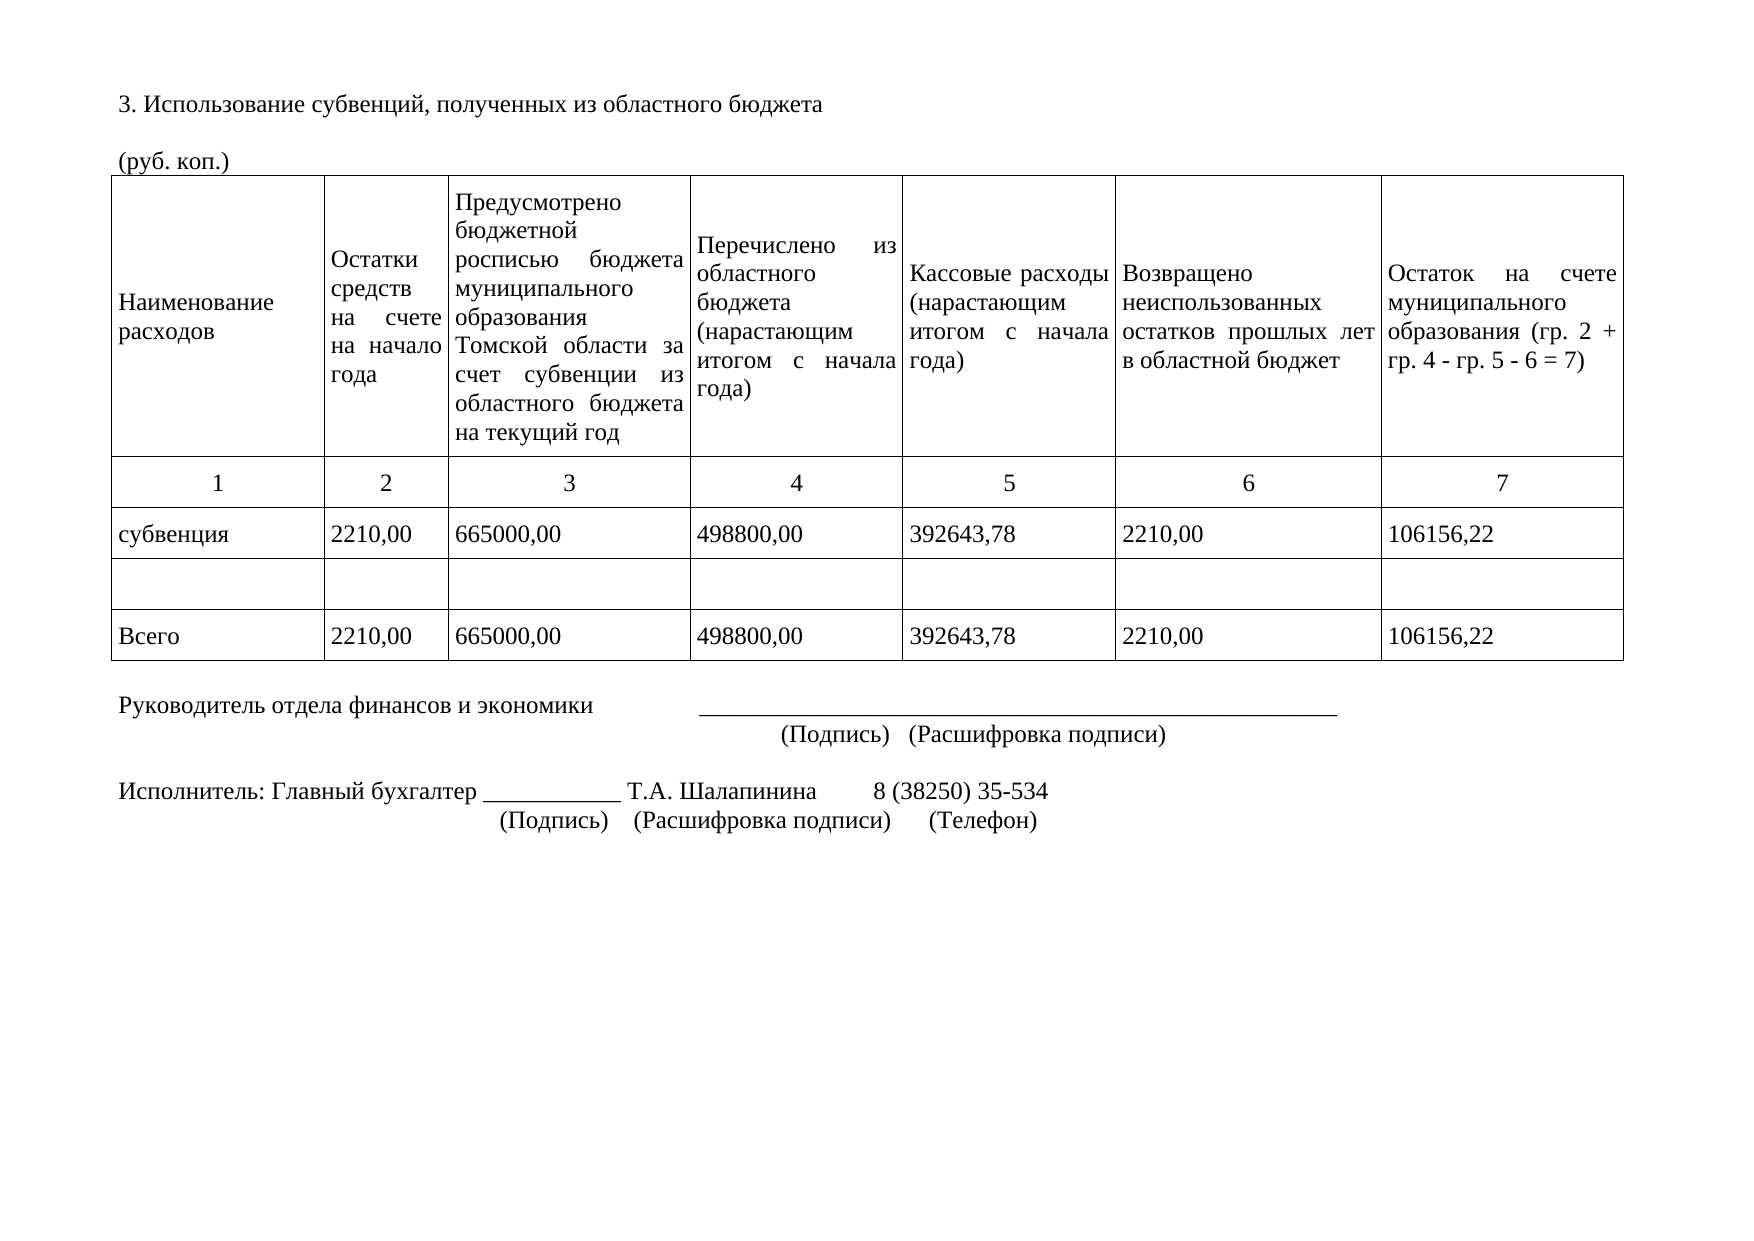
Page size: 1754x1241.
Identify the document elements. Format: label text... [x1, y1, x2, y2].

table_cell 2210,00 [1116, 610, 1381, 660]
table_cell 665000,00 [449, 610, 690, 660]
text (Подпись) (Расшифровка подписи) [118, 719, 1636, 747]
table_cell [1382, 559, 1623, 609]
table_cell 106156,22 [1382, 508, 1623, 558]
table_header Остатки средств на счете на начало года [325, 176, 448, 456]
table_cell 6 [1116, 457, 1381, 507]
table_header Перечислено из областного бюджета (нарастающим итогом с начала года) [691, 176, 902, 456]
table_cell 392643,78 [903, 610, 1115, 660]
table_header Предусмотрено бюджетной росписью бюджета муниципального образования Томской области за счет субвенции из областного бюджета на текущий год [449, 176, 690, 456]
table_cell 665000,00 [449, 508, 690, 558]
table_cell 4 [691, 457, 902, 507]
table_cell [1116, 559, 1381, 609]
table_cell 5 [903, 457, 1115, 507]
table_cell 2210,00 [325, 610, 448, 660]
table_header Кассовые расходы (нарастающим итогом с начала года) [903, 176, 1115, 456]
table_cell 7 [1382, 457, 1623, 507]
table_cell [449, 559, 690, 609]
table_cell [112, 559, 324, 609]
text Руководитель отдела финансов и экономики ___________________________________________________ [118, 690, 1636, 719]
table_cell 2210,00 [325, 508, 448, 558]
table_cell [325, 559, 448, 609]
table_cell субвенция [112, 508, 324, 558]
table_cell 498800,00 [691, 508, 902, 558]
table_cell 2 [325, 457, 448, 507]
table_cell Всего [112, 610, 324, 660]
table_header Наименование расходов [112, 176, 324, 456]
text Исполнитель: Главный бухгалтер ___________ Т.А. Шалапинина 8 (38250) 35-534 [118, 776, 1636, 805]
table_cell [691, 559, 902, 609]
text 3. Использование субвенций, полученных из областного бюджета [118, 89, 1636, 117]
table_cell 1 [112, 457, 324, 507]
text (руб. коп.) [118, 146, 1636, 175]
table_cell 2210,00 [1116, 508, 1381, 558]
table_cell 3 [449, 457, 690, 507]
table_cell [903, 559, 1115, 609]
table_cell 498800,00 [691, 610, 902, 660]
table_cell 392643,78 [903, 508, 1115, 558]
text (Подпись) (Расшифровка подписи) (Телефон) [118, 805, 1636, 834]
table_header Остаток на счете муниципального образования (гр. 2 + гр. 4 - гр. 5 - 6 = 7) [1382, 176, 1623, 456]
table_cell 106156,22 [1382, 610, 1623, 660]
table_header Возвращено неиспользованных остатков прошлых лет в областной бюджет [1116, 176, 1381, 456]
